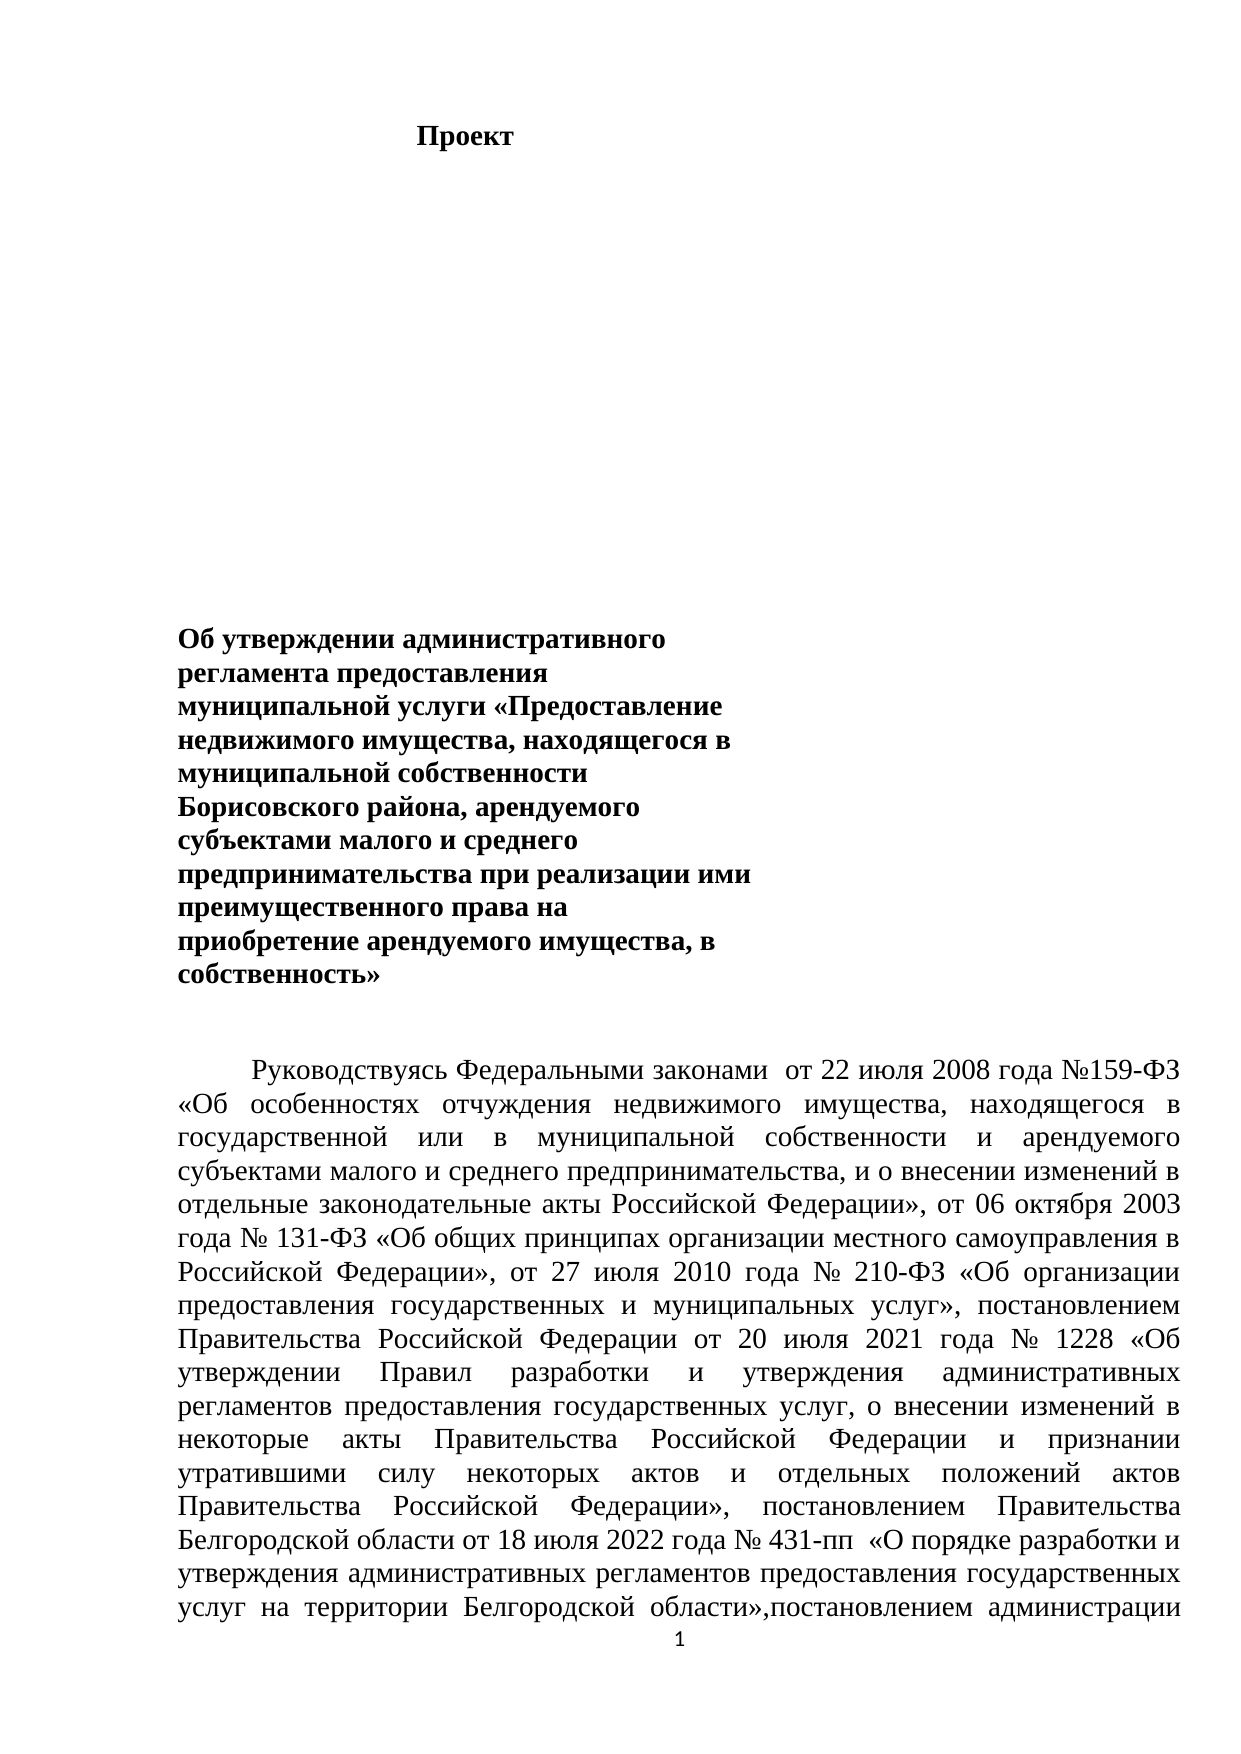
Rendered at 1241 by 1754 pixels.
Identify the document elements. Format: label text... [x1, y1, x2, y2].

title Об утверждении административного регламента предоставления муниципальной услуги «Предоставление недвижимого имущества, находящегося в муниципальной собственности Борисовского района, арендуемого субъектами малого и среднего предпринимательства при реализации ими преимущественного права на приобретение арендуемого имущества, в собственность» [177, 621, 753, 990]
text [177, 1052, 1181, 1623]
title Проект [177, 118, 753, 152]
